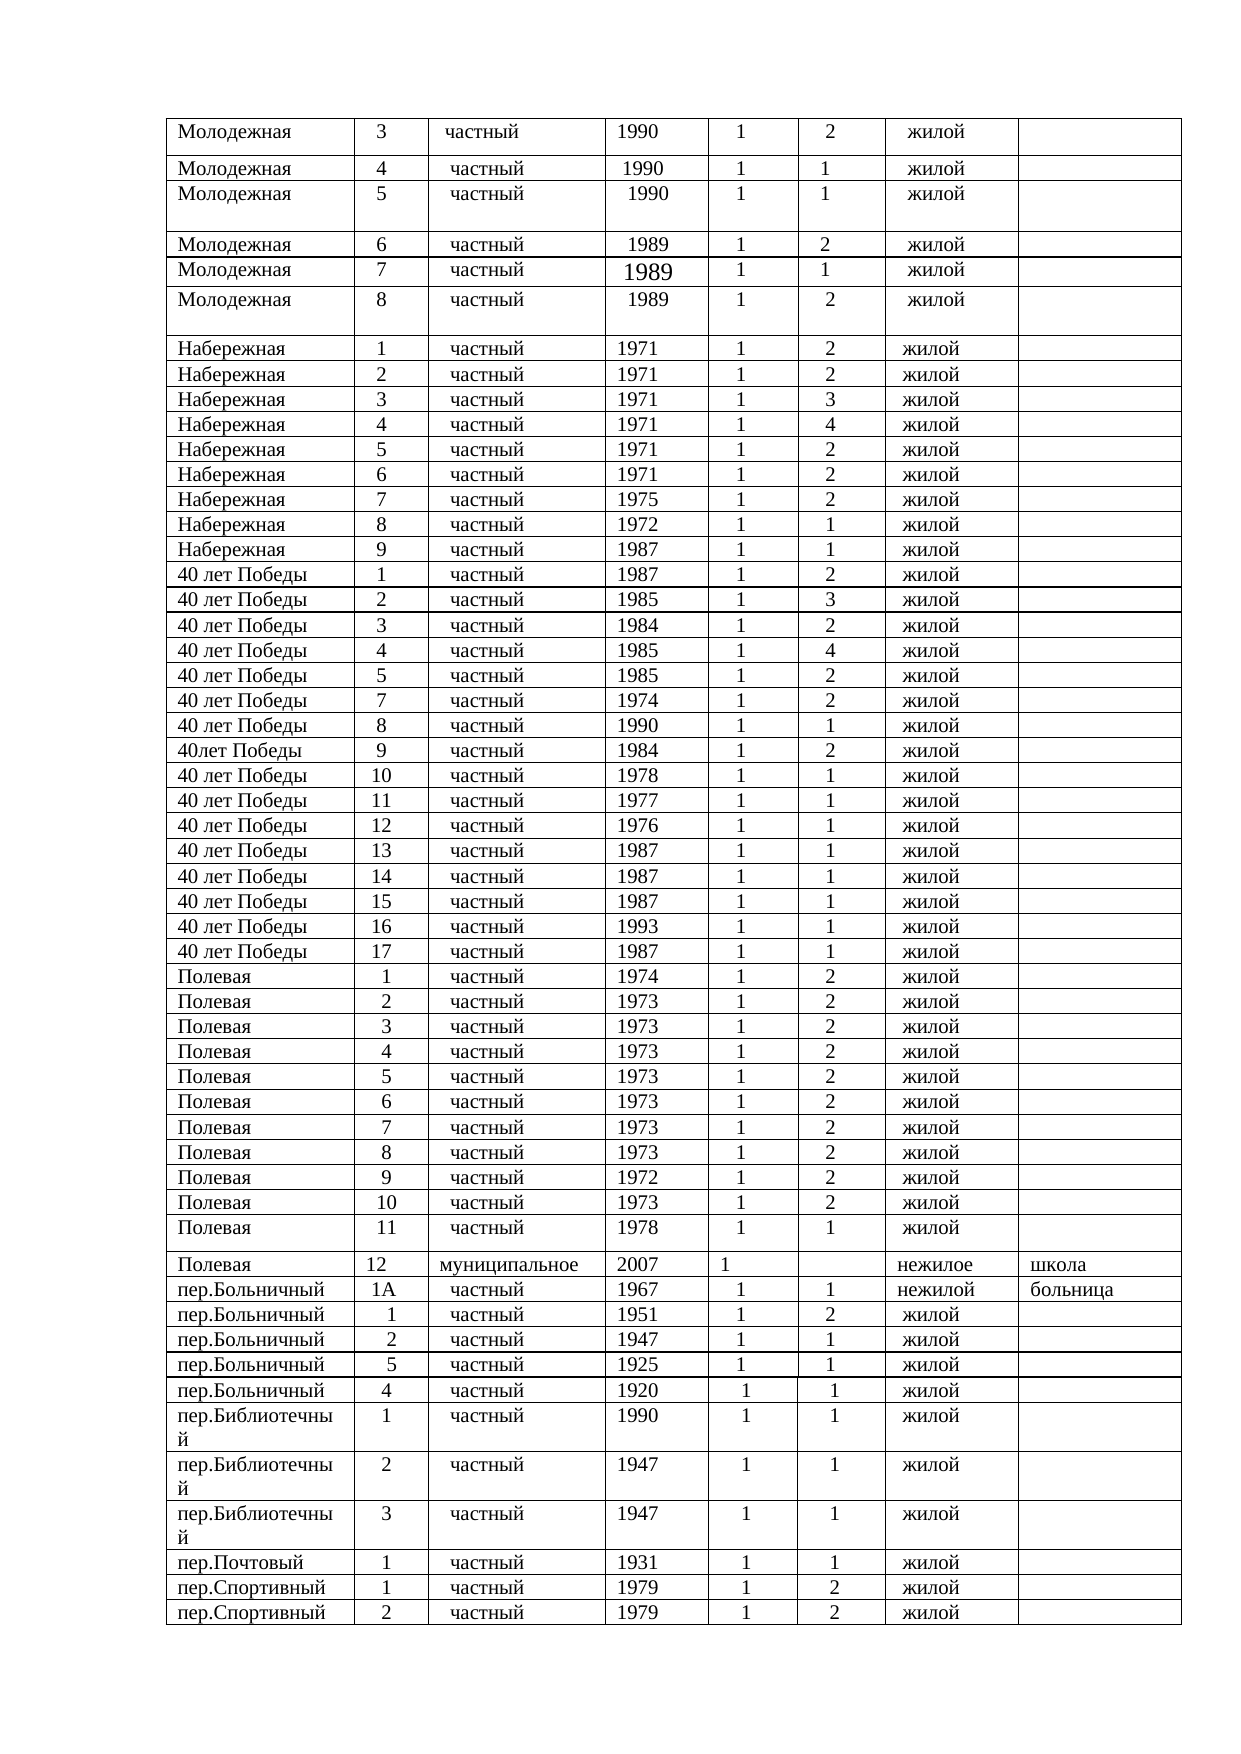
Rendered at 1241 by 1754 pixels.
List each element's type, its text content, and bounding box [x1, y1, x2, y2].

table_cell 1 [709, 688, 798, 712]
table_cell 2 [799, 738, 885, 762]
table_cell жилой [886, 763, 1018, 787]
table_cell частный [429, 914, 605, 938]
table_cell [1019, 788, 1181, 812]
table_cell 2 [355, 1452, 428, 1500]
table_cell 1987 [606, 889, 708, 913]
table_cell 2 [798, 1600, 885, 1624]
table_cell жилой [886, 1501, 1018, 1549]
table_cell 1 [709, 613, 798, 637]
table_cell Молодежная [167, 156, 354, 179]
table_cell 3 [355, 387, 428, 411]
table_cell жилой [886, 688, 1018, 712]
table_cell 2 [799, 1064, 885, 1088]
table_cell 4 [799, 412, 885, 436]
table_cell 1987 [606, 864, 708, 888]
table_cell пер.Почтовый [167, 1550, 354, 1574]
table_cell [1019, 1353, 1181, 1376]
table_cell 1 [798, 1452, 885, 1500]
table_cell частный [429, 537, 605, 561]
table_cell жилой [886, 156, 1018, 179]
table_cell 2 [799, 1190, 885, 1214]
table_cell жилой [886, 1090, 1018, 1113]
table_cell 1 [798, 1550, 885, 1574]
table_cell 2 [799, 1165, 885, 1189]
table_cell 1 [709, 1452, 797, 1500]
table_cell 2 [799, 1302, 885, 1326]
table_cell 1 [799, 939, 885, 963]
table_cell Молодежная [167, 232, 354, 256]
table_cell 1 [709, 437, 798, 461]
table_cell 3 [799, 588, 885, 611]
table_cell частный [429, 1190, 605, 1214]
table_cell 11 [355, 1215, 428, 1251]
table_cell жилой [886, 813, 1018, 837]
table_cell [1019, 1501, 1181, 1549]
table_cell 1 [709, 412, 798, 436]
table_cell 1951 [606, 1302, 708, 1326]
table_cell школа [1019, 1252, 1181, 1276]
table_cell 1978 [606, 763, 708, 787]
table_cell частный [429, 588, 605, 611]
table_cell 1993 [606, 914, 708, 938]
table_cell [1019, 1550, 1181, 1574]
table_cell нежилой [886, 1277, 1018, 1301]
table_cell частный [429, 964, 605, 988]
table_cell 1 [355, 562, 428, 586]
table_cell жилой [886, 588, 1018, 611]
table_cell жилой [886, 663, 1018, 687]
table_cell жилой [886, 939, 1018, 963]
table_cell 1972 [606, 1165, 708, 1189]
table_cell 1 [799, 156, 885, 179]
table_cell 1990 [606, 156, 708, 179]
table_cell 1987 [606, 537, 708, 561]
table_cell частный [429, 512, 605, 536]
table_cell 12 [355, 1252, 428, 1276]
table_cell [1019, 763, 1181, 787]
table_cell частный [429, 1403, 605, 1451]
table_cell Набережная [167, 387, 354, 411]
table_cell 1 [709, 1165, 798, 1189]
table_cell 1 [709, 156, 798, 179]
table_cell 1971 [606, 437, 708, 461]
table_cell 4 [355, 1039, 428, 1063]
table_cell жилой [886, 864, 1018, 888]
table_cell 1 [709, 1039, 798, 1063]
table_cell 1 [709, 738, 798, 762]
table_cell частный [429, 663, 605, 687]
table_cell 8 [355, 287, 428, 335]
table_cell 1 [709, 989, 798, 1013]
table_cell 1 [709, 1252, 798, 1276]
table_cell [1019, 588, 1181, 611]
table_cell 8 [355, 512, 428, 536]
table_cell частный [429, 713, 605, 737]
table_cell 1 [709, 1215, 798, 1251]
table_cell [1019, 1215, 1181, 1251]
table_cell пер.Спортивный [167, 1575, 354, 1599]
table_cell 40 лет Победы [167, 839, 354, 862]
table_cell жилой [886, 1378, 1018, 1402]
table_cell Набережная [167, 437, 354, 461]
table_cell частный [429, 119, 605, 154]
table_cell 1 [799, 1215, 885, 1251]
table_cell жилой [886, 1575, 1018, 1599]
table_cell 1971 [606, 336, 708, 360]
table_cell Полевая [167, 1140, 354, 1164]
table_cell 8 [355, 1140, 428, 1164]
table_cell 2 [799, 613, 885, 637]
table_cell 1 [709, 914, 798, 938]
table_cell [1019, 713, 1181, 737]
table_cell частный [429, 361, 605, 386]
table_cell 1 [709, 1403, 797, 1451]
table_cell [1019, 1327, 1181, 1351]
table_cell Полевая [167, 1090, 354, 1113]
table_cell 2 [799, 989, 885, 1013]
table_cell 2 [799, 688, 885, 712]
table_cell 1987 [606, 939, 708, 963]
table_cell 15 [355, 889, 428, 913]
table_cell частный [429, 336, 605, 360]
table_cell 1 [709, 1378, 797, 1402]
table_cell 1 [798, 1378, 885, 1402]
table_cell [1019, 412, 1181, 436]
table_cell 1 [355, 964, 428, 988]
table_cell 1947 [606, 1501, 708, 1549]
table_cell 1973 [606, 1140, 708, 1164]
table_cell 1 [709, 336, 798, 360]
table_cell 2 [799, 1115, 885, 1139]
table_cell [1019, 638, 1181, 662]
table_cell 1989 [606, 258, 708, 286]
table_cell 40лет Победы [167, 738, 354, 762]
table_cell частный [429, 412, 605, 436]
table_cell 1971 [606, 361, 708, 386]
table_cell 1971 [606, 412, 708, 436]
table_cell 40 лет Победы [167, 663, 354, 687]
table_cell частный [429, 1452, 605, 1500]
table_cell жилой [886, 1014, 1018, 1038]
table_cell 7 [355, 688, 428, 712]
table_cell частный [429, 864, 605, 888]
table_cell 1 [799, 813, 885, 837]
table_cell Полевая [167, 1064, 354, 1088]
table_cell частный [429, 788, 605, 812]
table_cell 1984 [606, 613, 708, 637]
table_cell 5 [355, 663, 428, 687]
table_cell 3 [355, 613, 428, 637]
table_cell Набережная [167, 512, 354, 536]
table_cell 1947 [606, 1452, 708, 1500]
table_cell 1976 [606, 813, 708, 837]
table_cell [1019, 813, 1181, 837]
table_cell 1973 [606, 1039, 708, 1063]
table_cell 1989 [606, 287, 708, 335]
table_cell 1 [709, 1064, 798, 1088]
table_cell жилой [886, 1115, 1018, 1139]
table_cell 1 [709, 763, 798, 787]
table_cell [1019, 1600, 1181, 1624]
table_cell [1019, 232, 1181, 256]
table_cell [1019, 1302, 1181, 1326]
table_cell частный [429, 1140, 605, 1164]
table_cell [1019, 1014, 1181, 1038]
table_cell [1019, 361, 1181, 386]
table_cell 1973 [606, 1064, 708, 1088]
table_cell 10 [355, 763, 428, 787]
table_cell 40 лет Победы [167, 688, 354, 712]
table_cell частный [429, 1215, 605, 1251]
table_cell [1019, 738, 1181, 762]
table_cell частный [429, 1353, 605, 1376]
table_cell частный [429, 889, 605, 913]
table_cell частный [429, 562, 605, 586]
table_cell частный [429, 1501, 605, 1549]
table_cell 16 [355, 914, 428, 938]
table_cell жилой [886, 361, 1018, 386]
table_cell 2 [355, 1327, 428, 1351]
table_cell жилой [886, 1600, 1018, 1624]
table_cell пер.Спортивный [167, 1600, 354, 1624]
table_cell 1 [709, 1277, 798, 1301]
table_cell 1 [799, 839, 885, 862]
table_cell жилой [886, 181, 1018, 231]
table_cell 40 лет Победы [167, 713, 354, 737]
table_cell 1973 [606, 1090, 708, 1113]
table_cell 1984 [606, 738, 708, 762]
table_cell 2 [799, 1090, 885, 1113]
table_cell Молодежная [167, 258, 354, 286]
table_cell жилой [886, 914, 1018, 938]
table_cell 2 [799, 1014, 885, 1038]
table_cell 1 [709, 889, 798, 913]
table_cell пер.Больничный [167, 1327, 354, 1351]
table_cell 3 [355, 1014, 428, 1038]
table_cell 1 [709, 258, 798, 286]
table_cell Набережная [167, 412, 354, 436]
table_cell частный [429, 181, 605, 231]
table_cell Молодежная [167, 181, 354, 231]
table_cell 1 [709, 1600, 797, 1624]
table_cell 1 [799, 537, 885, 561]
table_cell жилой [886, 1327, 1018, 1351]
table_cell 1973 [606, 1190, 708, 1214]
table_cell пер.Больничный [167, 1277, 354, 1301]
table_cell 1 [709, 487, 798, 511]
table_cell частный [429, 939, 605, 963]
table_cell 1 [799, 258, 885, 286]
table_cell частный [429, 1378, 605, 1402]
table_cell частный [429, 738, 605, 762]
table_cell [1019, 864, 1181, 888]
table_cell частный [429, 1090, 605, 1113]
table_cell жилой [886, 1403, 1018, 1451]
table_cell 1 [799, 889, 885, 913]
table_cell 1 [709, 232, 798, 256]
table_cell 10 [355, 1190, 428, 1214]
table_cell Полевая [167, 1039, 354, 1063]
table_cell 1 [709, 1501, 797, 1549]
table_cell частный [429, 813, 605, 837]
table_cell пер.Больничный [167, 1302, 354, 1326]
table_cell [1019, 839, 1181, 862]
table_cell 1 [709, 638, 798, 662]
table_cell 3 [355, 1501, 428, 1549]
table_cell 1 [355, 1302, 428, 1326]
table_cell 1975 [606, 487, 708, 511]
table_cell жилой [886, 839, 1018, 862]
table_cell жилой [886, 1550, 1018, 1574]
table_cell 1 [799, 788, 885, 812]
table_cell частный [429, 462, 605, 486]
table_cell жилой [886, 788, 1018, 812]
table_cell 40 лет Победы [167, 864, 354, 888]
table_cell 1 [709, 361, 798, 386]
table_cell 1 [709, 813, 798, 837]
table_cell 2 [355, 588, 428, 611]
table_cell жилой [886, 1190, 1018, 1214]
table_cell 1990 [606, 713, 708, 737]
table_cell 2 [799, 336, 885, 360]
table_cell частный [429, 613, 605, 637]
table_cell жилой [886, 387, 1018, 411]
table_cell жилой [886, 638, 1018, 662]
table_cell 5 [355, 1353, 428, 1376]
table_cell 1989 [606, 232, 708, 256]
table_cell 2 [799, 562, 885, 586]
table_cell пер.Библиотечный [167, 1501, 354, 1549]
table_cell частный [429, 1550, 605, 1574]
table_cell жилой [886, 1452, 1018, 1500]
table_cell 1 [799, 1353, 885, 1376]
table_cell 1990 [606, 1403, 708, 1451]
table_cell больница [1019, 1277, 1181, 1301]
table_cell 14 [355, 864, 428, 888]
table_cell 1985 [606, 588, 708, 611]
table_cell 1 [709, 939, 798, 963]
table_cell Набережная [167, 462, 354, 486]
table_cell [1019, 1140, 1181, 1164]
table_cell 40 лет Победы [167, 588, 354, 611]
table_cell 11 [355, 788, 428, 812]
table_cell [1019, 512, 1181, 536]
table_cell 2007 [606, 1252, 708, 1276]
table_cell Набережная [167, 487, 354, 511]
table_cell 1974 [606, 964, 708, 988]
table_cell жилой [886, 412, 1018, 436]
table_cell 1 [709, 462, 798, 486]
table_cell частный [429, 1600, 605, 1624]
table_cell жилой [886, 1140, 1018, 1164]
table_cell жилой [886, 613, 1018, 637]
table_cell частный [429, 1039, 605, 1063]
table_cell 1 [709, 1090, 798, 1113]
table_cell 1 [709, 537, 798, 561]
table_cell 8 [355, 713, 428, 737]
table_cell 2 [799, 437, 885, 461]
table_cell 1974 [606, 688, 708, 712]
table_cell жилой [886, 512, 1018, 536]
table_cell нежилое [886, 1252, 1018, 1276]
table_cell 1 [709, 181, 798, 231]
table_cell 1 [799, 1277, 885, 1301]
table_cell частный [429, 839, 605, 862]
table_cell 1 [709, 1327, 798, 1351]
table_cell частный [429, 1327, 605, 1351]
table_cell [1019, 663, 1181, 687]
table_cell Полевая [167, 964, 354, 988]
table_cell 1973 [606, 1115, 708, 1139]
table_cell 9 [355, 537, 428, 561]
table_cell 5 [355, 181, 428, 231]
table_cell жилой [886, 1064, 1018, 1088]
table_cell [1019, 181, 1181, 231]
table_cell частный [429, 287, 605, 335]
table_cell [1019, 1378, 1181, 1402]
table_cell 1 [709, 788, 798, 812]
table_cell 1 [798, 1501, 885, 1549]
table_cell 1 [709, 1575, 797, 1599]
table_cell жилой [886, 287, 1018, 335]
table_cell 4 [355, 1378, 428, 1402]
table_cell [1019, 387, 1181, 411]
table_cell 2 [799, 663, 885, 687]
table_cell жилой [886, 437, 1018, 461]
table_cell 1 [709, 1550, 797, 1574]
table_cell 12 [355, 813, 428, 837]
table_cell частный [429, 1277, 605, 1301]
table_cell жилой [886, 889, 1018, 913]
table_cell Полевая [167, 1252, 354, 1276]
table_cell жилой [886, 713, 1018, 737]
table_cell Полевая [167, 1014, 354, 1038]
table_cell [1019, 914, 1181, 938]
table_cell частный [429, 688, 605, 712]
table_cell пер.Больничный [167, 1378, 354, 1402]
table_cell 17 [355, 939, 428, 963]
table_cell 1 [709, 1014, 798, 1038]
table_cell Молодежная [167, 287, 354, 335]
table_cell жилой [886, 1353, 1018, 1376]
table_cell частный [429, 487, 605, 511]
table_cell 40 лет Победы [167, 613, 354, 637]
table_cell 2 [799, 1039, 885, 1063]
table_cell 1925 [606, 1353, 708, 1376]
table_cell Полевая [167, 989, 354, 1013]
table_cell [1019, 1115, 1181, 1139]
table_cell [1019, 462, 1181, 486]
table_cell [1019, 258, 1181, 286]
table_cell частный [429, 989, 605, 1013]
table_cell [1019, 1190, 1181, 1214]
table_cell 1 [709, 387, 798, 411]
table_cell 1973 [606, 989, 708, 1013]
table_cell 1А [355, 1277, 428, 1301]
table_cell 2 [799, 232, 885, 256]
table_cell Полевая [167, 1115, 354, 1139]
table_cell 3 [799, 387, 885, 411]
table_cell 1 [355, 1403, 428, 1451]
table_cell 1 [709, 1353, 798, 1376]
table_cell жилой [886, 562, 1018, 586]
table_cell 40 лет Победы [167, 788, 354, 812]
table_cell [1019, 437, 1181, 461]
table_cell частный [429, 1014, 605, 1038]
table_cell 1987 [606, 562, 708, 586]
table_cell 2 [799, 361, 885, 386]
table_cell частный [429, 232, 605, 256]
table_cell частный [429, 1115, 605, 1139]
table_cell частный [429, 1302, 605, 1326]
table_cell Набережная [167, 336, 354, 360]
table_cell 1 [709, 588, 798, 611]
table_cell частный [429, 763, 605, 787]
table_cell [1019, 1575, 1181, 1599]
table_cell муниципальное [429, 1252, 605, 1276]
table_cell жилой [886, 1302, 1018, 1326]
table_cell 40 лет Победы [167, 914, 354, 938]
table_cell 40 лет Победы [167, 889, 354, 913]
table_cell частный [429, 1165, 605, 1189]
table_cell 1977 [606, 788, 708, 812]
table_cell 1985 [606, 638, 708, 662]
table_cell 40 лет Победы [167, 813, 354, 837]
table_cell 1972 [606, 512, 708, 536]
table_cell 13 [355, 839, 428, 862]
table_cell частный [429, 638, 605, 662]
table_cell [799, 1252, 885, 1276]
table_cell частный [429, 387, 605, 411]
table_cell 1 [709, 562, 798, 586]
table_cell 1 [709, 864, 798, 888]
table_cell 1 [709, 663, 798, 687]
table_cell жилой [886, 1215, 1018, 1251]
table_cell 1967 [606, 1277, 708, 1301]
table_cell 2 [799, 487, 885, 511]
table_cell 2 [355, 989, 428, 1013]
table_cell 6 [355, 1090, 428, 1113]
table_cell 1 [798, 1403, 885, 1451]
table_cell 1 [709, 1302, 798, 1326]
table_cell жилой [886, 537, 1018, 561]
table_cell жилой [886, 1039, 1018, 1063]
table_cell [1019, 336, 1181, 360]
table_cell жилой [886, 336, 1018, 360]
table_cell [1019, 964, 1181, 988]
table_cell жилой [886, 989, 1018, 1013]
table_cell [1019, 1452, 1181, 1500]
table_cell 4 [355, 638, 428, 662]
table_cell 9 [355, 1165, 428, 1189]
table_cell 4 [355, 412, 428, 436]
table_cell [1019, 939, 1181, 963]
table_cell [1019, 1064, 1181, 1088]
table_cell 40 лет Победы [167, 939, 354, 963]
table_cell [1019, 1165, 1181, 1189]
table_cell 2 [355, 361, 428, 386]
table_cell 1931 [606, 1550, 708, 1574]
table_cell 2 [798, 1575, 885, 1599]
table_cell жилой [886, 232, 1018, 256]
table_cell 1990 [606, 119, 708, 154]
table_cell Полевая [167, 1215, 354, 1251]
table_cell 2 [355, 1600, 428, 1624]
table_cell 40 лет Победы [167, 763, 354, 787]
table_cell 4 [799, 638, 885, 662]
table_cell 1990 [606, 181, 708, 231]
table_cell 1979 [606, 1575, 708, 1599]
table_cell жилой [886, 258, 1018, 286]
table_cell 2 [799, 119, 885, 154]
table_cell 1 [799, 512, 885, 536]
table_cell жилой [886, 462, 1018, 486]
table_cell 1 [709, 512, 798, 536]
table_cell 1 [799, 181, 885, 231]
table_cell [1019, 156, 1181, 179]
table_cell 4 [355, 156, 428, 179]
table_cell 1 [709, 1190, 798, 1214]
table_cell 1 [355, 1575, 428, 1599]
table_cell 40 лет Победы [167, 638, 354, 662]
table_cell частный [429, 1064, 605, 1088]
table_cell 1 [709, 964, 798, 988]
table_cell жилой [886, 487, 1018, 511]
table_cell 1 [799, 713, 885, 737]
table_cell жилой [886, 1165, 1018, 1189]
table_cell жилой [886, 964, 1018, 988]
table_cell 1 [799, 763, 885, 787]
table_cell [1019, 562, 1181, 586]
table_cell 7 [355, 487, 428, 511]
table_cell 1 [709, 713, 798, 737]
table_cell 1 [799, 864, 885, 888]
table_cell 1 [709, 1140, 798, 1164]
table_cell 2 [799, 1140, 885, 1164]
table_cell 1947 [606, 1327, 708, 1351]
table_cell [1019, 688, 1181, 712]
table_cell Полевая [167, 1165, 354, 1189]
table_cell 1 [799, 914, 885, 938]
table_cell 6 [355, 462, 428, 486]
table_cell 2 [799, 287, 885, 335]
table_cell [1019, 889, 1181, 913]
table_cell 7 [355, 1115, 428, 1139]
table_cell 1 [709, 287, 798, 335]
table_cell 5 [355, 1064, 428, 1088]
table_cell 1 [709, 119, 798, 154]
table_cell 1971 [606, 387, 708, 411]
table_cell пер.Больничный [167, 1353, 354, 1376]
table_cell жилой [886, 119, 1018, 154]
table_cell 3 [355, 119, 428, 154]
table_cell [1019, 1403, 1181, 1451]
table_cell частный [429, 437, 605, 461]
table_cell Набережная [167, 361, 354, 386]
table_cell 1920 [606, 1378, 708, 1402]
table_cell 5 [355, 437, 428, 461]
table_cell 2 [799, 964, 885, 988]
table_cell [1019, 287, 1181, 335]
table_cell 1 [355, 1550, 428, 1574]
table_cell частный [429, 258, 605, 286]
table_cell частный [429, 156, 605, 179]
table_cell 1987 [606, 839, 708, 862]
table_cell [1019, 537, 1181, 561]
table_cell частный [429, 1575, 605, 1599]
table_cell Набережная [167, 537, 354, 561]
table_cell 6 [355, 232, 428, 256]
table_cell [1019, 487, 1181, 511]
table_cell 1 [355, 336, 428, 360]
table_cell 9 [355, 738, 428, 762]
table_cell 7 [355, 258, 428, 286]
table_cell [1019, 119, 1181, 154]
table_cell пер.Библиотечный [167, 1403, 354, 1451]
table_cell 2 [799, 462, 885, 486]
table_cell 1979 [606, 1600, 708, 1624]
table_cell пер.Библиотечный [167, 1452, 354, 1500]
table_cell 1 [799, 1327, 885, 1351]
table_cell 1 [709, 839, 798, 862]
table_cell Полевая [167, 1190, 354, 1214]
table_cell Молодежная [167, 119, 354, 154]
table_cell [1019, 1039, 1181, 1063]
table_cell [1019, 1090, 1181, 1113]
table_cell [1019, 989, 1181, 1013]
table_cell 40 лет Победы [167, 562, 354, 586]
table_cell 1978 [606, 1215, 708, 1251]
table_cell жилой [886, 738, 1018, 762]
table_cell 1973 [606, 1014, 708, 1038]
table_cell 1 [709, 1115, 798, 1139]
table_cell 1985 [606, 663, 708, 687]
table_cell [1019, 613, 1181, 637]
table_cell 1971 [606, 462, 708, 486]
